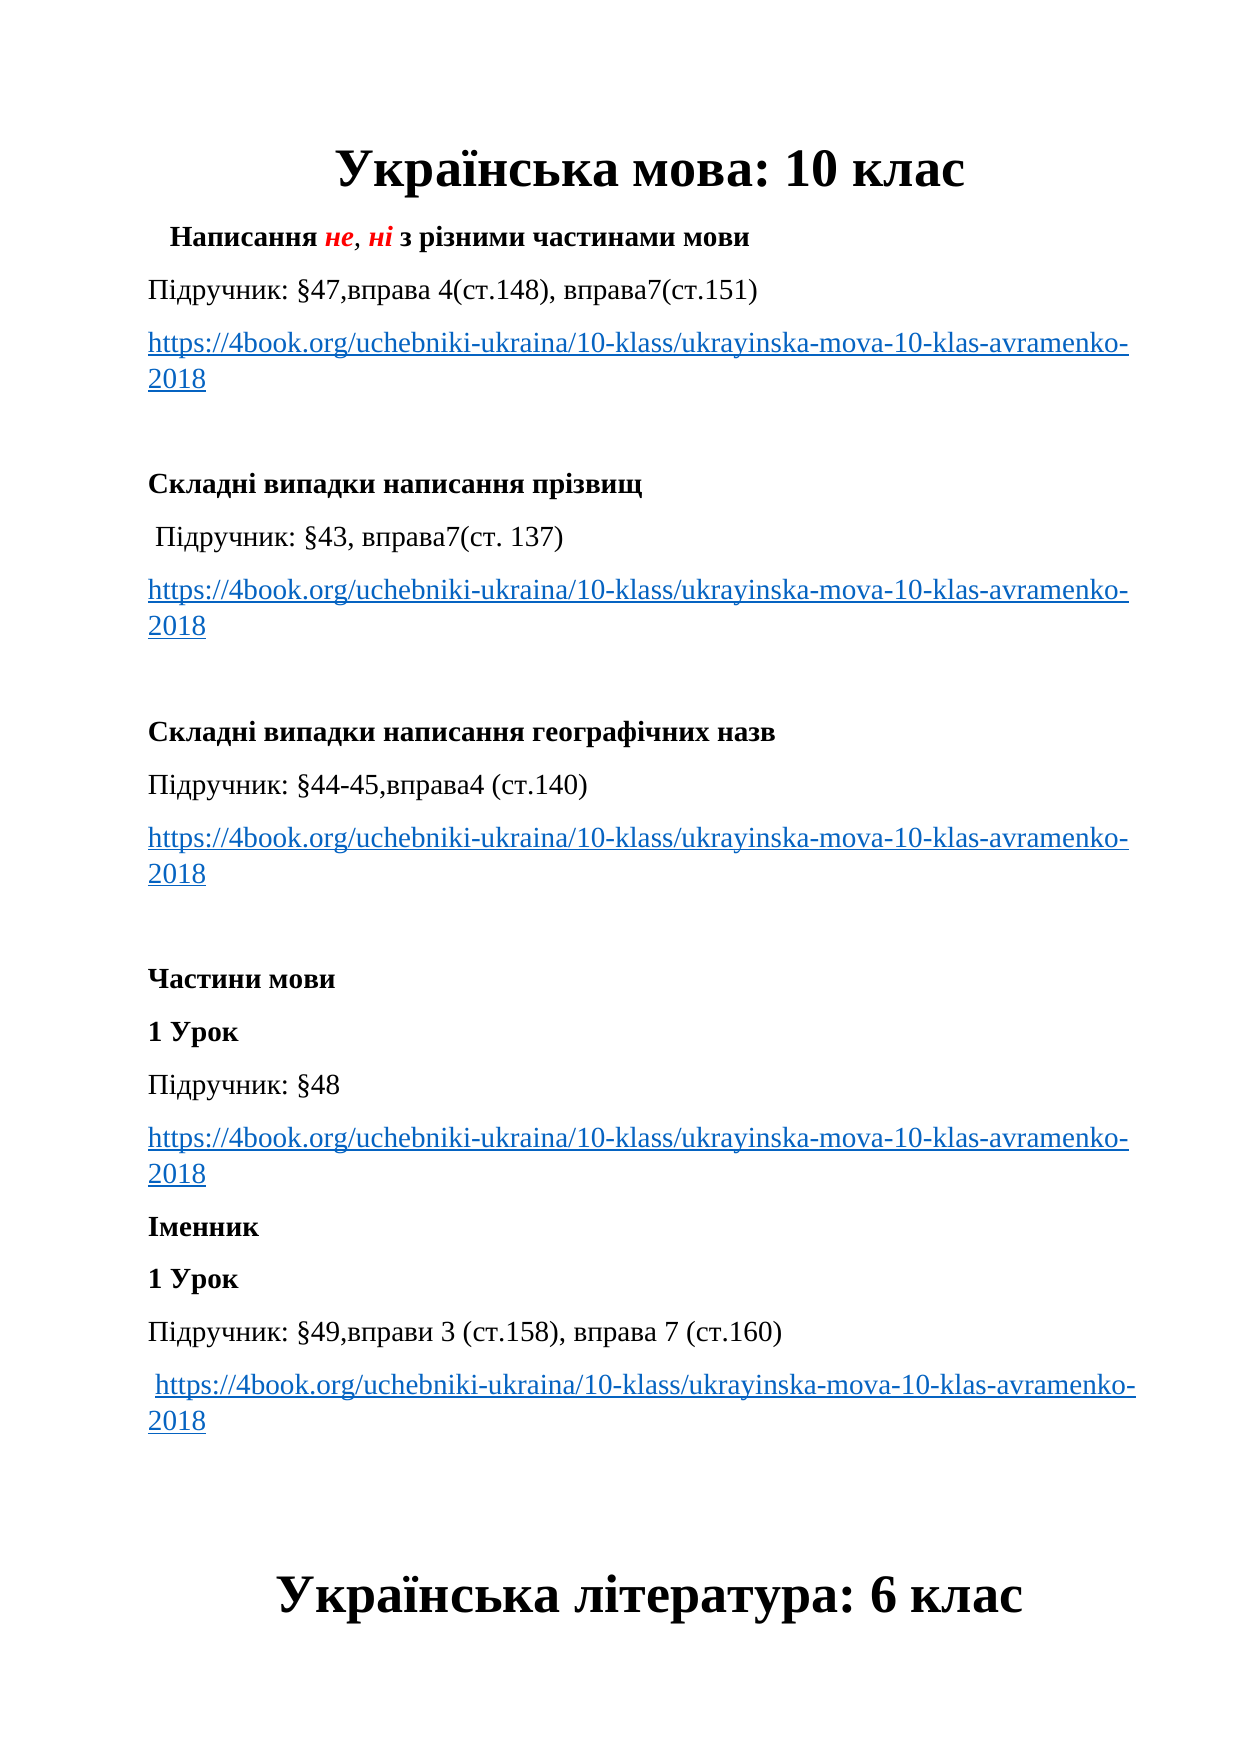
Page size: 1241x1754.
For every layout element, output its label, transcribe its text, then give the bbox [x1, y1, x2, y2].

text 1 Урок [148, 1014, 1152, 1048]
text https://4book.org/uchebniki-ukraina/10-klass/ukrayinska-mova-10-klas-avramenko-2018 [148, 1367, 1152, 1437]
text Підручник: §49,вправи 3 (ст.158), вправа 7 (ст.160) [148, 1314, 1152, 1348]
text Складні випадки написання географічних назв [148, 714, 1152, 748]
text https://4book.org/uchebniki-ukraina/10-klass/ukrayinska-mova-10-klas-avramenko-2018 [148, 325, 1152, 394]
text Підручник: §47,вправа 4(ст.148), вправа7(ст.151) [148, 272, 1152, 306]
text Українська література: 6 клас [148, 1562, 1152, 1624]
text Іменник [148, 1209, 1152, 1242]
text Написання не, ні з різними частинами мови [148, 219, 1152, 253]
text Підручник: §44-45,вправа4 (ст.140) [148, 767, 1152, 800]
text Частини мови [148, 961, 1152, 995]
text 1 Урок [148, 1262, 1152, 1295]
text Підручник: §48 [148, 1067, 1152, 1101]
text https://4book.org/uchebniki-ukraina/10-klass/ukrayinska-mova-10-klas-avramenko-2018 [148, 572, 1152, 642]
text Українська мова: 10 клас [148, 135, 1152, 198]
text Складні випадки написання прізвищ [148, 467, 1152, 500]
text https://4book.org/uchebniki-ukraina/10-klass/ukrayinska-mova-10-klas-avramenko-2018 [148, 820, 1152, 889]
text Підручник: §43, вправа7(ст. 137) [148, 519, 1152, 553]
text https://4book.org/uchebniki-ukraina/10-klass/ukrayinska-mova-10-klas-avramenko-2018 [148, 1120, 1152, 1189]
